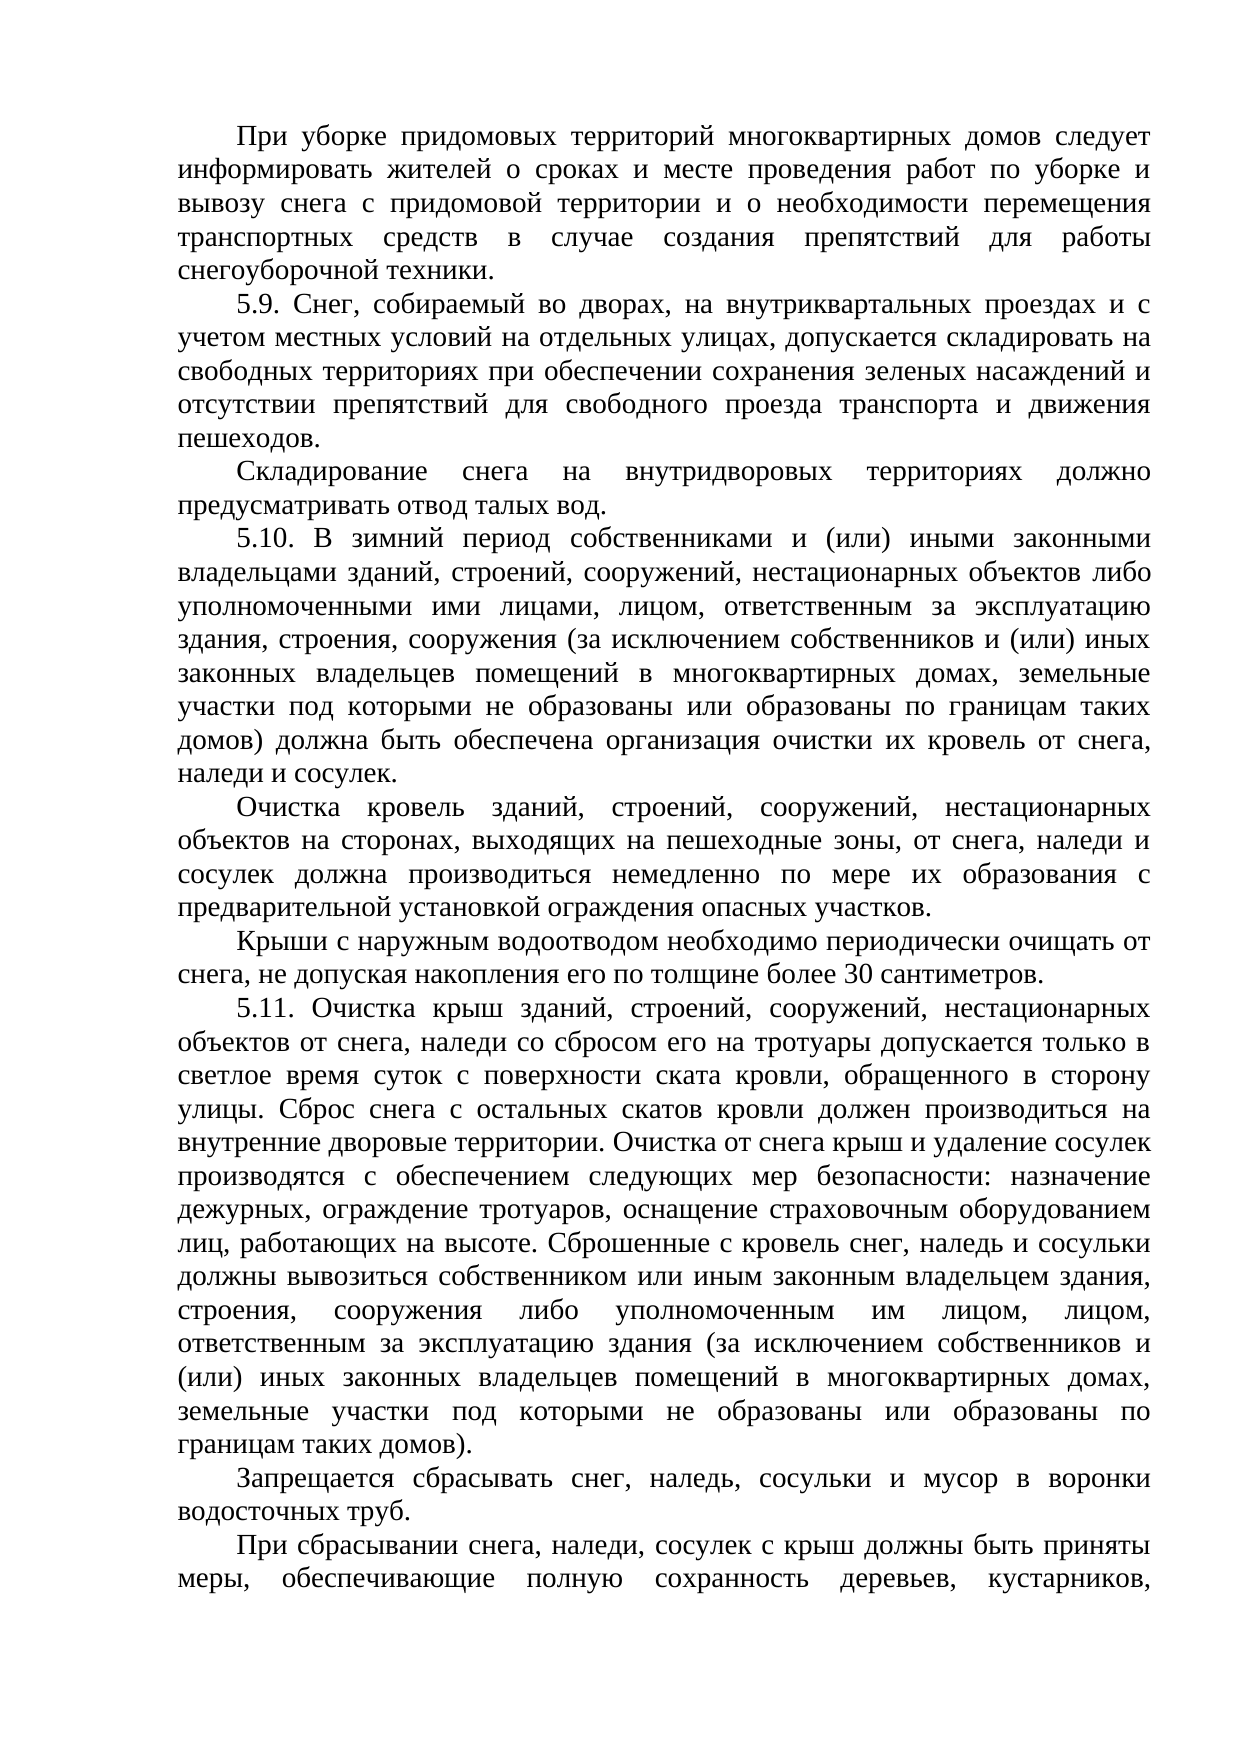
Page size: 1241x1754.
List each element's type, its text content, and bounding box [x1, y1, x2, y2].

text 5.9. Снег, собираемый во дворах, на внутриквартальных проездах и с учетом местных условий на отдельных улицах, допускается складировать на свободных территориях при обеспечении сохранения зеленых насаждений и отсутствии препятствий для свободного проезда транспорта и движения пешеходов. [177, 286, 1152, 453]
text Запрещается сбрасывать снег, наледь, сосульки и мусор в воронки водосточных труб. [177, 1460, 1152, 1527]
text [177, 1527, 1152, 1594]
text Складирование снега на внутридворовых территориях должно предусматривать отвод талых вод. [177, 453, 1152, 521]
text 5.10. В зимний период собственниками и (или) иными законными владельцами зданий, строений, сооружений, нестационарных объектов либо уполномоченными ими лицами, лицом, ответственным за эксплуатацию здания, строения, сооружения (за исключением собственников и (или) иных законных владельцев помещений в многоквартирных домах, земельные участки под которыми не образованы или образованы по границам таких домов) должна быть обеспечена организация очистки их кровель от снега, наледи и сосулек. [177, 521, 1152, 789]
text При уборке придомовых территорий многоквартирных домов следует информировать жителей о сроках и месте проведения работ по уборке и вывозу снега с придомовой территории и о необходимости перемещения транспортных средств в случае создания препятствий для работы снегоуборочной техники. [177, 118, 1152, 286]
text Очистка кровель зданий, строений, сооружений, нестационарных объектов на сторонах, выходящих на пешеходные зоны, от снега, наледи и сосулек должна производиться немедленно по мере их образования с предварительной установкой ограждения опасных участков. [177, 789, 1152, 923]
text 5.11. Очистка крыш зданий, строений, сооружений, нестационарных объектов от снега, наледи со сбросом его на тротуары допускается только в светлое время суток с поверхности ската кровли, обращенного в сторону улицы. Сброс снега с остальных скатов кровли должен производиться на внутренние дворовые территории. Очистка от снега крыш и удаление сосулек производятся с обеспечением следующих мер безопасности: назначение дежурных, ограждение тротуаров, оснащение страховочным оборудованием лиц, работающих на высоте. Сброшенные с кровель снег, наледь и сосульки должны вывозиться собственником или иным законным владельцем здания, строения, сооружения либо уполномоченным им лицом, лицом, ответственным за эксплуатацию здания (за исключением собственников и (или) иных законных владельцев помещений в многоквартирных домах, земельные участки под которыми не образованы или образованы по границам таких домов). [177, 990, 1152, 1460]
text Крыши с наружным водоотводом необходимо периодически очищать от снега, не допуская накопления его по толщине более 30 сантиметров. [177, 923, 1152, 990]
